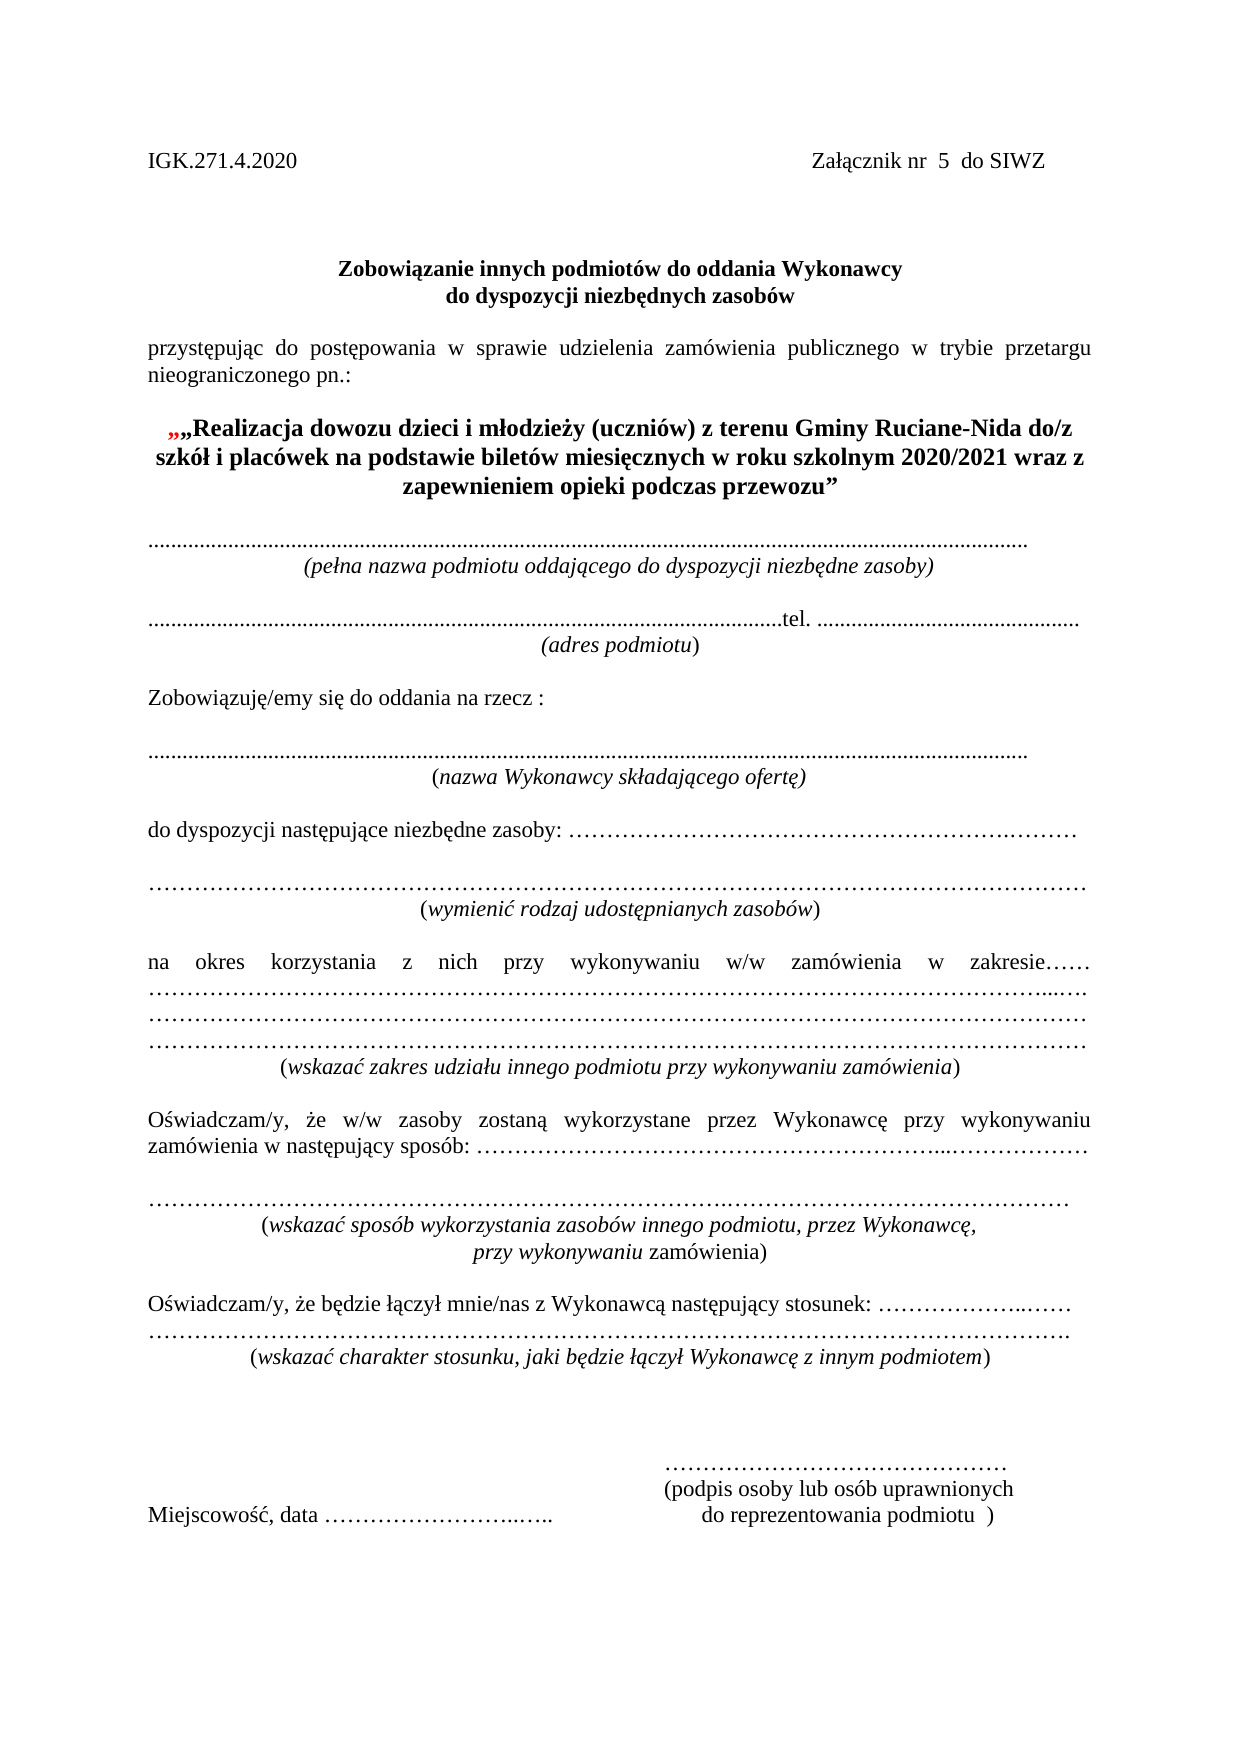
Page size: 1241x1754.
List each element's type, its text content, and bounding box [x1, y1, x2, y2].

text ……………………………………… [664, 1448, 1093, 1475]
text (podpis osoby lub osób uprawnionych [590, 1475, 1093, 1501]
text Miejscowość, data ……………………..….. do reprezentowania podmiotu ) [148, 1501, 1093, 1528]
text Zobowiązanie innych podmiotów do oddania Wykonawcy [148, 255, 1093, 282]
text (wskazać zakres udziału innego podmiotu przy wykonywaniu zamówienia) [148, 1053, 1093, 1079]
text (pełna nazwa podmiotu oddającego do dyspozycji niezbędne zasoby) [148, 552, 1093, 579]
text Zobowiązuję/emy się do oddania na rzecz : [148, 684, 1093, 711]
text (adres podmiotu) [148, 632, 1093, 658]
text „„Realizacja dowozu dzieci i młodzieży (uczniów) z terenu Gminy Ruciane-Nida do/z szkół i placówek na podstawie biletów miesięcznych w roku szkolnym 2020/2021 wraz z zapewnieniem opieki podczas przewozu” [148, 413, 1093, 500]
text .......................................................................................................................................................... [148, 526, 1093, 552]
text (nazwa Wykonawcy składającego ofertę) [148, 763, 1093, 790]
text ………………………………………………………………………………………………………………………………………………………………………………………………………………………… [148, 1001, 1093, 1053]
text na okres korzystania z nich przy wykonywaniu w/w zamówienia w zakresie…… ………………………………………………………………………………………………………...…. [148, 948, 1093, 1001]
text .......................................................................................................................................................... [148, 737, 1093, 763]
text (wymienić rodzaj udostępnianych zasobów) [148, 895, 1093, 921]
text do dyspozycji następujące niezbędne zasoby: ………………………………………………….……… [148, 816, 1093, 842]
text do dyspozycji niezbędnych zasobów [148, 282, 1093, 308]
text Oświadczam/y, że będzie łączył mnie/nas z Wykonawcą następujący stosunek: ………………..…… [148, 1290, 1093, 1317]
text …………………………………………………………………………………………………………… [148, 869, 1093, 895]
text IGK.271.4.2020 Załącznik nr 5 do SIWZ [148, 148, 1093, 174]
text ...............................................................................................................tel. .............................................. [148, 605, 1093, 632]
text …………………………………………………………………………………………………………. [148, 1317, 1093, 1343]
text Oświadczam/y, że w/w zasoby zostaną wykorzystane przez Wykonawcę przy wykonywaniu zamówienia w następujący sposób: ……………………………………………………...……………… [148, 1106, 1093, 1159]
text ………………………………………………………………….……………………………………… [148, 1185, 1093, 1211]
text (wskazać charakter stosunku, jaki będzie łączył Wykonawcę z innym podmiotem) [148, 1343, 1093, 1369]
text przystępując do postępowania w sprawie udzielenia zamówienia publicznego w trybie przetargu nieograniczonego pn.: [148, 334, 1093, 387]
text (wskazać sposób wykorzystania zasobów innego podmiotu, przez Wykonawcę, przy wykonywaniu zamówienia) [148, 1211, 1093, 1264]
